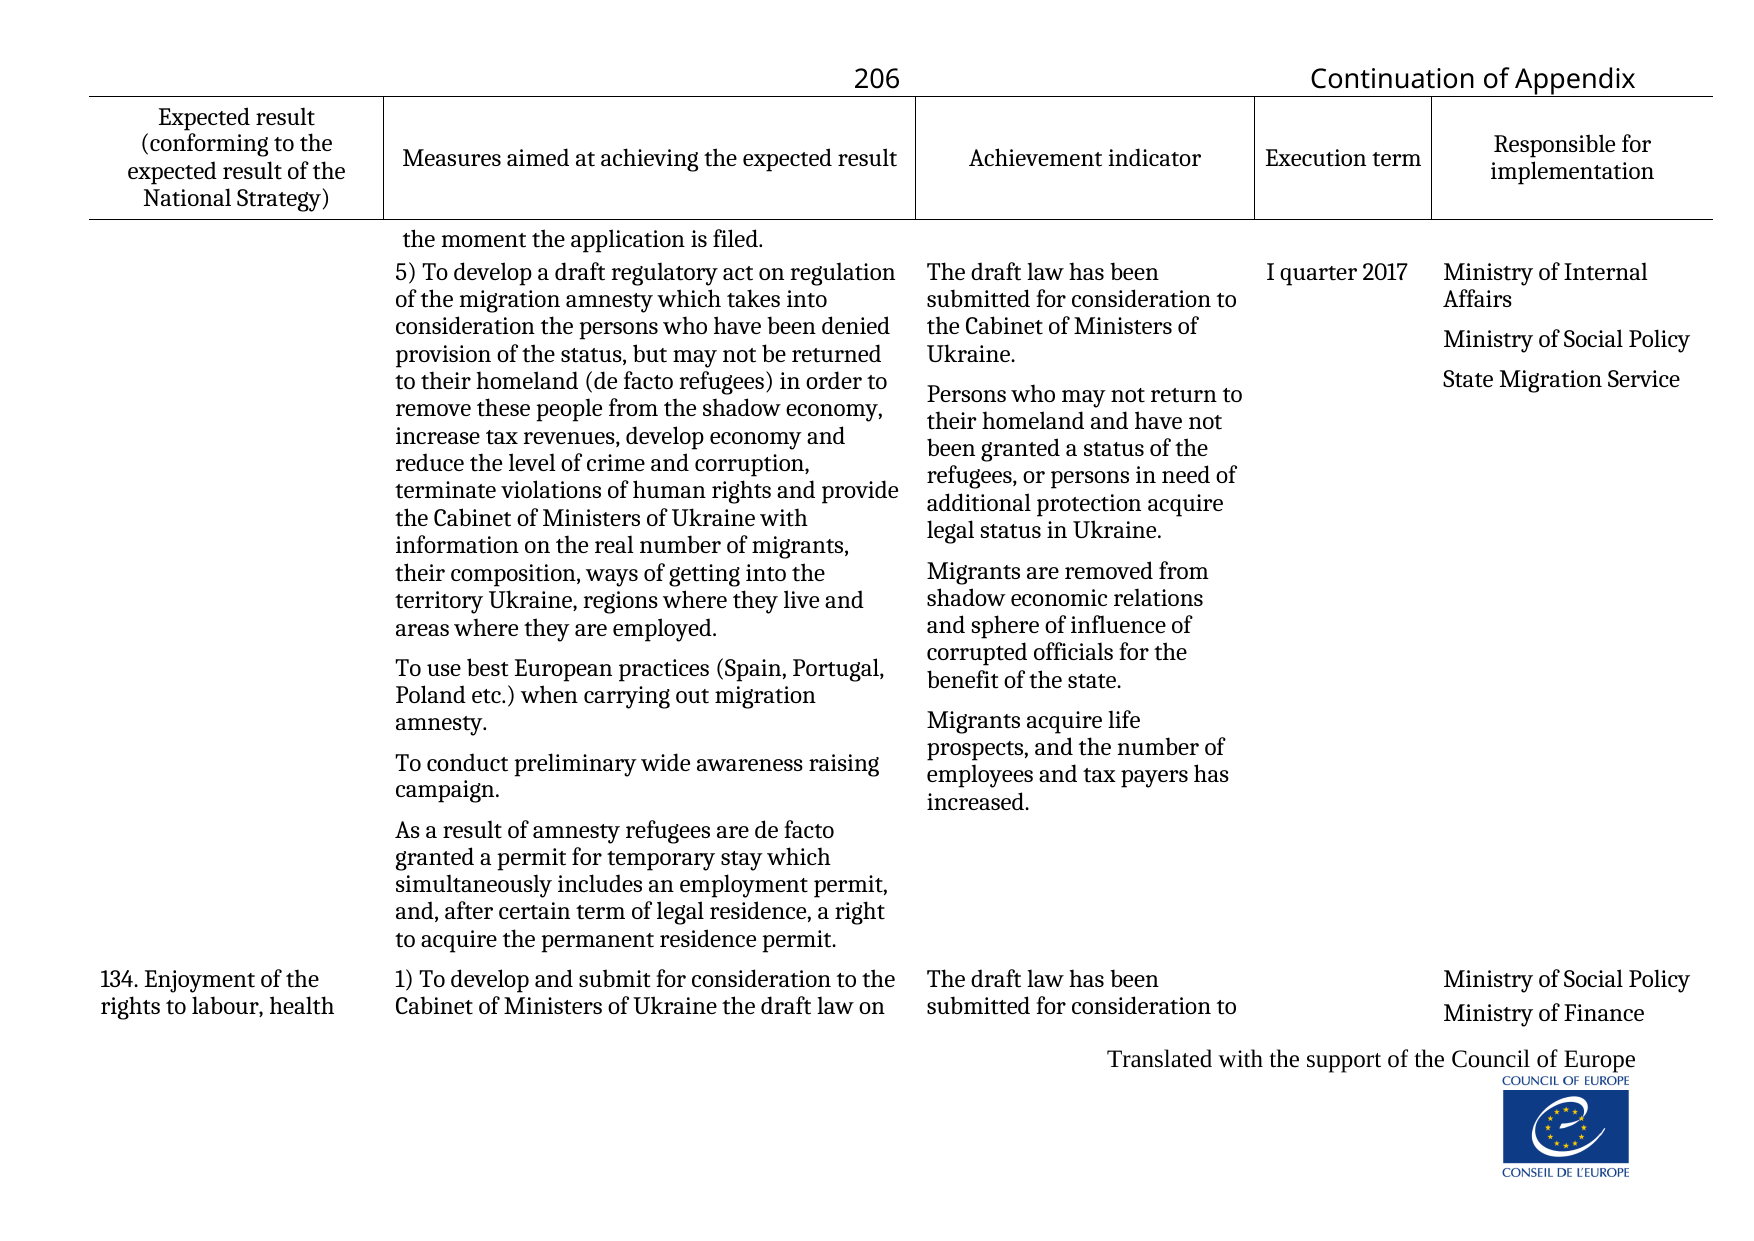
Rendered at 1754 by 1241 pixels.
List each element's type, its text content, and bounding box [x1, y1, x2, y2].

table_header Measures aimed at achieving the expected result [384, 97, 915, 219]
table_header Responsible for implementation [1432, 97, 1712, 219]
table_header Execution term [1255, 97, 1431, 219]
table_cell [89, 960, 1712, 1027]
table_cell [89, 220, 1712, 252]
table_header Expected result (conforming to the expected result of the National Strategy) [89, 97, 383, 219]
picture [1493, 1073, 1636, 1181]
table_header Achievement indicator [916, 97, 1254, 219]
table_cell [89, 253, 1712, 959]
